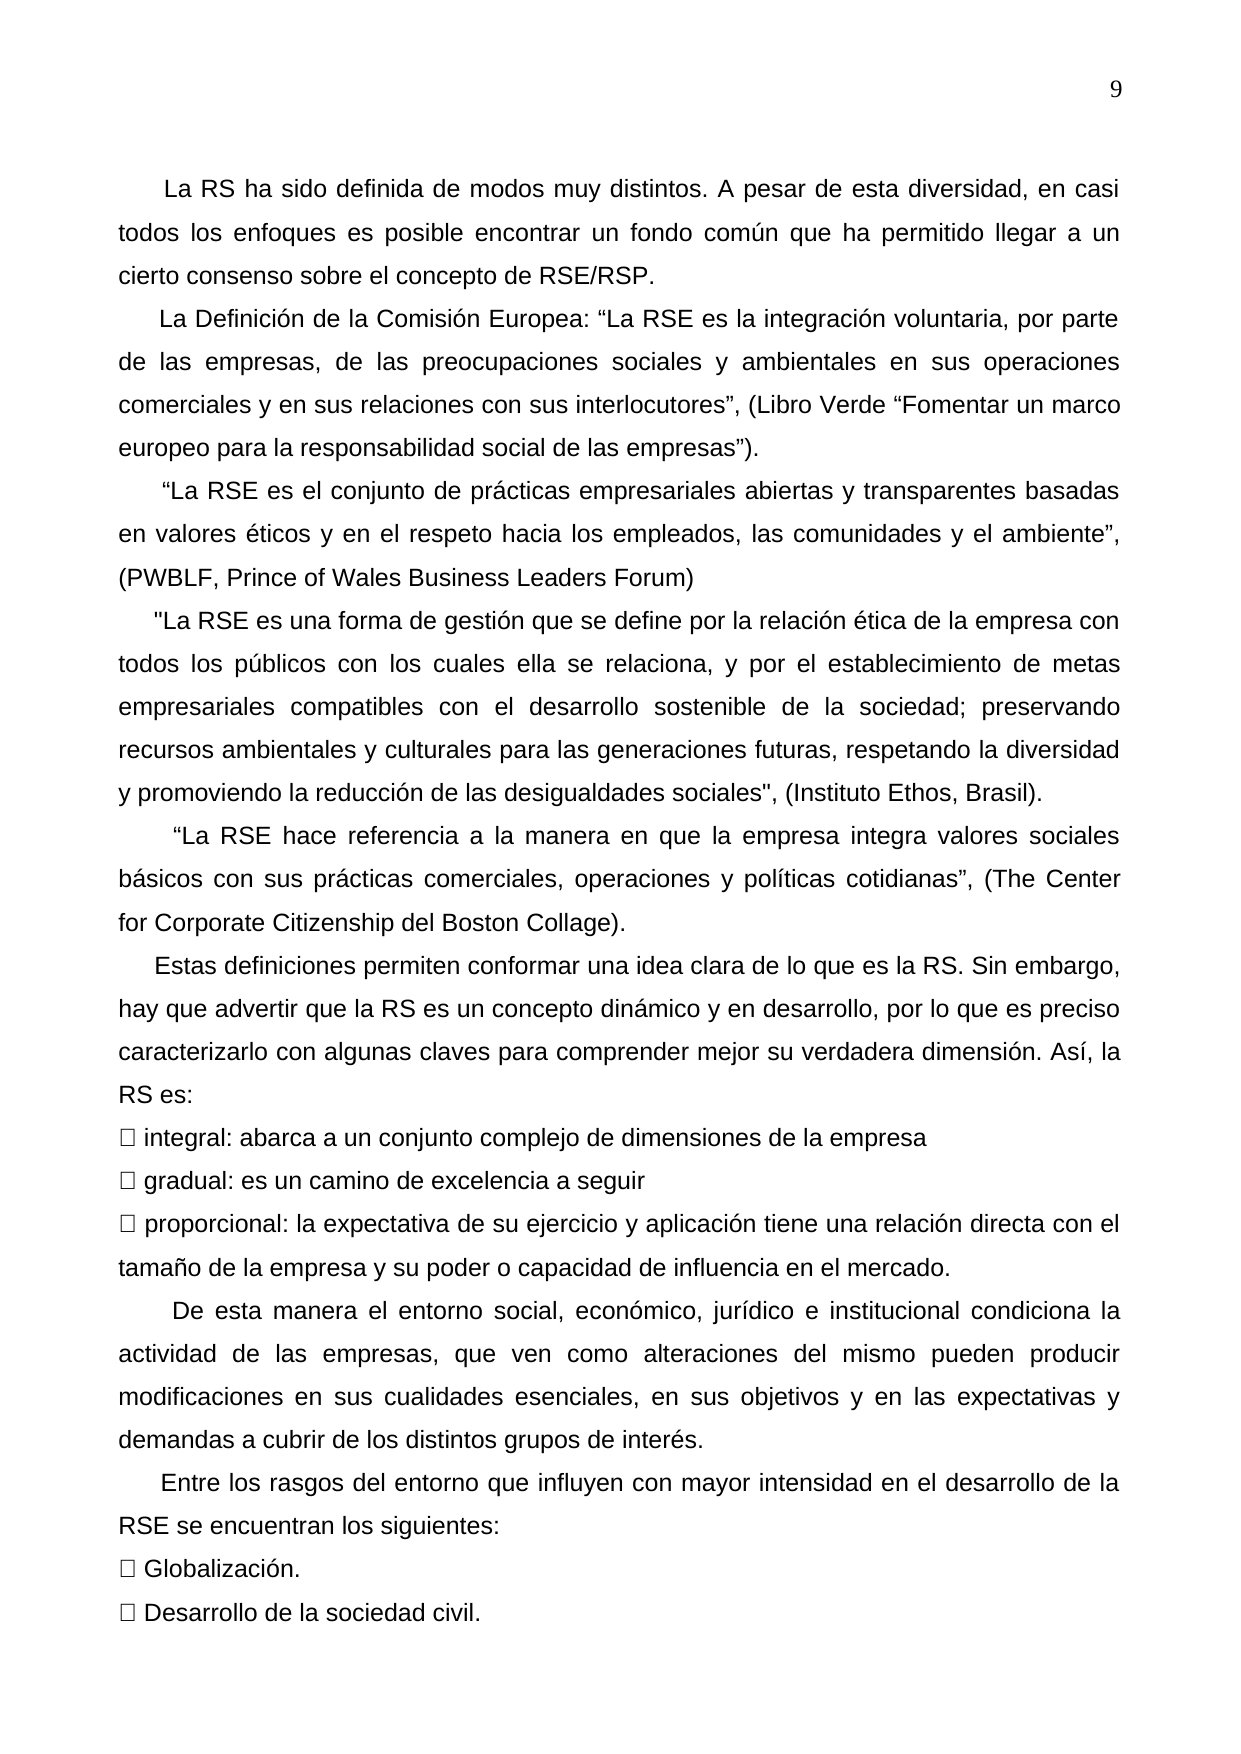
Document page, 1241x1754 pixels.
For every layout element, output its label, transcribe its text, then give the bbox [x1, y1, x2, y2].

text Estas definiciones permiten conformar una idea clara de lo que es la RS. Sin embargo, hay que advertir que la RS es un concepto dinámico y en desarrollo, por lo que es preciso caracterizarlo con algunas claves para comprender mejor su verdadera dimensión. Así, la RS es: [118, 951, 1122, 1109]
text  Globalización. [118, 1554, 1122, 1583]
text “La RSE es el conjunto de prácticas empresariales abiertas y transparentes basadas en valores éticos y en el respeto hacia los empleados, las comunidades y el ambiente”, (PWBLF, Prince of Wales Business Leaders Forum) [118, 476, 1122, 591]
text  gradual: es un camino de excelencia a seguir [118, 1166, 1122, 1195]
text La RS ha sido definida de modos muy distintos. A pesar de esta diversidad, en casi todos los enfoques es posible encontrar un fondo común que ha permitido llegar a un cierto consenso sobre el concepto de RSE/RSP. [118, 174, 1122, 289]
text  Desarrollo de la sociedad civil. [118, 1598, 1122, 1626]
text La Definición de la Comisión Europea: “La RSE es la integración voluntaria, por parte de las empresas, de las preocupaciones sociales y ambientales en sus operaciones comerciales y en sus relaciones con sus interlocutores”, (Libro Verde “Fomentar un marco europeo para la responsabilidad social de las empresas”). [118, 304, 1122, 462]
text “La RSE hace referencia a la manera en que la empresa integra valores sociales básicos con sus prácticas comerciales, operaciones y políticas cotidianas”, (The Center for Corporate Citizenship del Boston Collage). [118, 821, 1122, 936]
text De esta manera el entorno social, económico, jurídico e institucional condiciona la actividad de las empresas, que ven como alteraciones del mismo pueden producir modificaciones en sus cualidades esenciales, en sus objetivos y en las expectativas y demandas a cubrir de los distintos grupos de interés. [118, 1296, 1122, 1454]
text  integral: abarca a un conjunto complejo de dimensiones de la empresa [118, 1123, 1122, 1152]
text  proporcional: la expectativa de su ejercicio y aplicación tiene una relación directa con el tamaño de la empresa y su poder o capacidad de influencia en el mercado. [118, 1209, 1122, 1281]
text Entre los rasgos del entorno que influyen con mayor intensidad en el desarrollo de la RSE se encuentran los siguientes: [118, 1468, 1122, 1540]
text "La RSE es una forma de gestión que se define por la relación ética de la empresa con todos los públicos con los cuales ella se relaciona, y por el establecimiento de metas empresariales compatibles con el desarrollo sostenible de la sociedad; preservando recursos ambientales y culturales para las generaciones futuras, respetando la diversidad y promoviendo la reducción de las desigualdades sociales", (Instituto Ethos, Brasil). [118, 606, 1122, 807]
